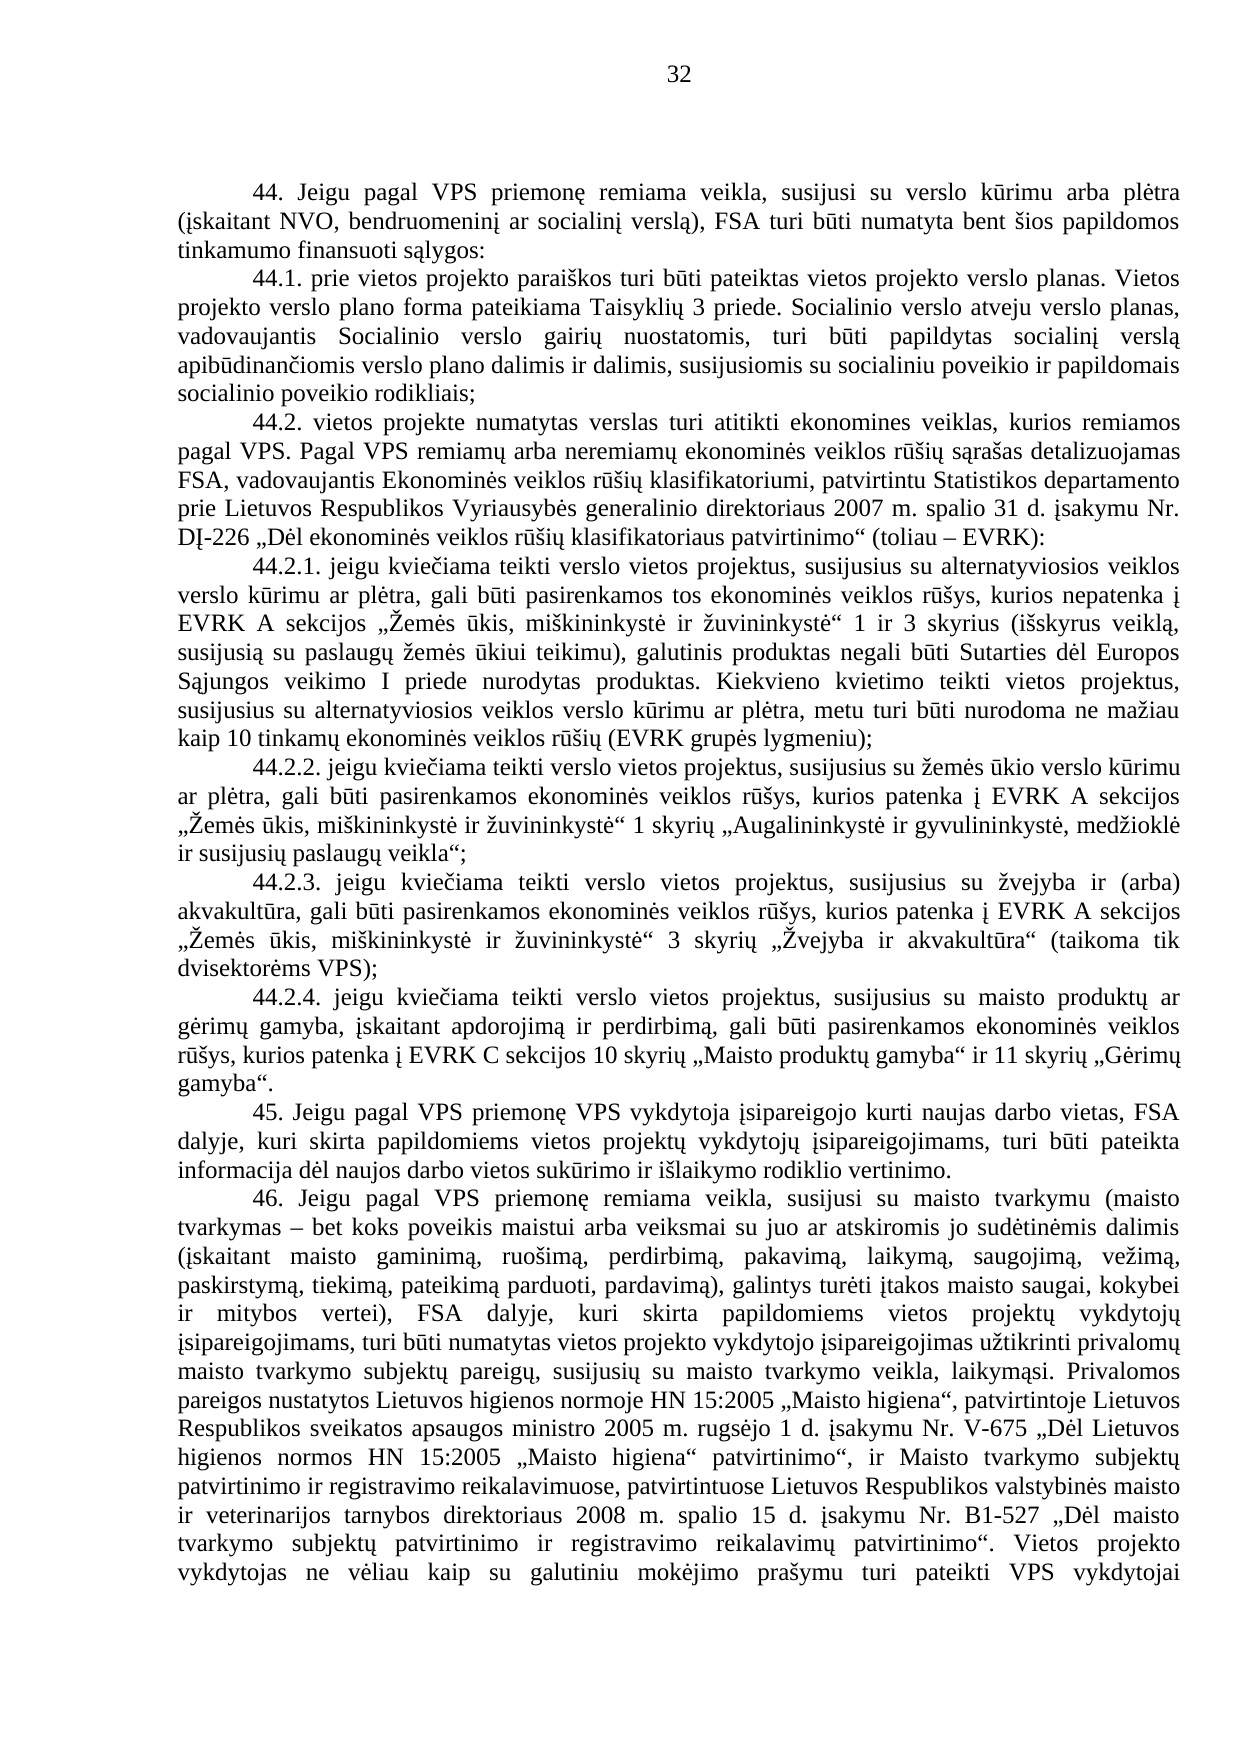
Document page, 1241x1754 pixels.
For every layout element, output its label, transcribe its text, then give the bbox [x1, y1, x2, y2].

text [177, 1183, 1181, 1586]
text 44.2.1. jeigu kviečiama teikti verslo vietos projektus, susijusius su alternatyviosios veiklos verslo kūrimu ar plėtra, gali būti pasirenkamos tos ekonominės veiklos rūšys, kurios nepatenka į EVRK A sekcijos „Žemės ūkis, miškininkystė ir žuvininkystė“ 1 ir 3 skyrius (išskyrus veiklą, susijusią su paslaugų žemės ūkiui teikimu), galutinis produktas negali būti Sutarties dėl Europos Sąjungos veikimo I priede nurodytas produktas. Kiekvieno kvietimo teikti vietos projektus, susijusius su alternatyviosios veiklos verslo kūrimu ar plėtra, metu turi būti nurodoma ne mažiau kaip 10 tinkamų ekonominės veiklos rūšių (EVRK grupės lygmeniu); [177, 551, 1181, 752]
text 44.2. vietos projekte numatytas verslas turi atitikti ekonomines veiklas, kurios remiamos pagal VPS. Pagal VPS remiamų arba neremiamų ekonominės veiklos rūšių sąrašas detalizuojamas FSA, vadovaujantis Ekonominės veiklos rūšių klasifikatoriumi, patvirtintu Statistikos departamento prie Lietuvos Respublikos Vyriausybės generalinio direktoriaus 2007 m. spalio 31 d. įsakymu Nr. DĮ-226 „Dėl ekonominės veiklos rūšių klasifikatoriaus patvirtinimo“ (toliau – EVRK): [177, 407, 1181, 551]
text 45. Jeigu pagal VPS priemonę VPS vykdytoja įsipareigojo kurti naujas darbo vietas, FSA dalyje, kuri skirta papildomiems vietos projektų vykdytojų įsipareigojimams, turi būti pateikta informacija dėl naujos darbo vietos sukūrimo ir išlaikymo rodiklio vertinimo. [177, 1097, 1181, 1183]
text 44.2.4. jeigu kviečiama teikti verslo vietos projektus, susijusius su maisto produktų ar gėrimų gamyba, įskaitant apdorojimą ir perdirbimą, gali būti pasirenkamos ekonominės veiklos rūšys, kurios patenka į EVRK C sekcijos 10 skyrių „Maisto produktų gamyba“ ir 11 skyrių „Gėrimų gamyba“. [177, 982, 1181, 1097]
text 44.2.2. jeigu kviečiama teikti verslo vietos projektus, susijusius su žemės ūkio verslo kūrimu ar plėtra, gali būti pasirenkamos ekonominės veiklos rūšys, kurios patenka į EVRK A sekcijos „Žemės ūkis, miškininkystė ir žuvininkystė“ 1 skyrių „Augalininkystė ir gyvulininkystė, medžioklė ir susijusių paslaugų veikla“; [177, 752, 1181, 867]
text 44. Jeigu pagal VPS priemonę remiama veikla, susijusi su verslo kūrimu arba plėtra (įskaitant NVO, bendruomeninį ar socialinį verslą), FSA turi būti numatyta bent šios papildomos tinkamumo finansuoti sąlygos: [177, 177, 1181, 263]
text 44.1. prie vietos projekto paraiškos turi būti pateiktas vietos projekto verslo planas. Vietos projekto verslo plano forma pateikiama Taisyklių 3 priede. Socialinio verslo atveju verslo planas, vadovaujantis Socialinio verslo gairių nuostatomis, turi būti papildytas socialinį verslą apibūdinančiomis verslo plano dalimis ir dalimis, susijusiomis su socialiniu poveikio ir papildomais socialinio poveikio rodikliais; [177, 263, 1181, 407]
text 44.2.3. jeigu kviečiama teikti verslo vietos projektus, susijusius su žvejyba ir (arba) akvakultūra, gali būti pasirenkamos ekonominės veiklos rūšys, kurios patenka į EVRK A sekcijos „Žemės ūkis, miškininkystė ir žuvininkystė“ 3 skyrių „Žvejyba ir akvakultūra“ (taikoma tik dvisektorėms VPS); [177, 867, 1181, 982]
